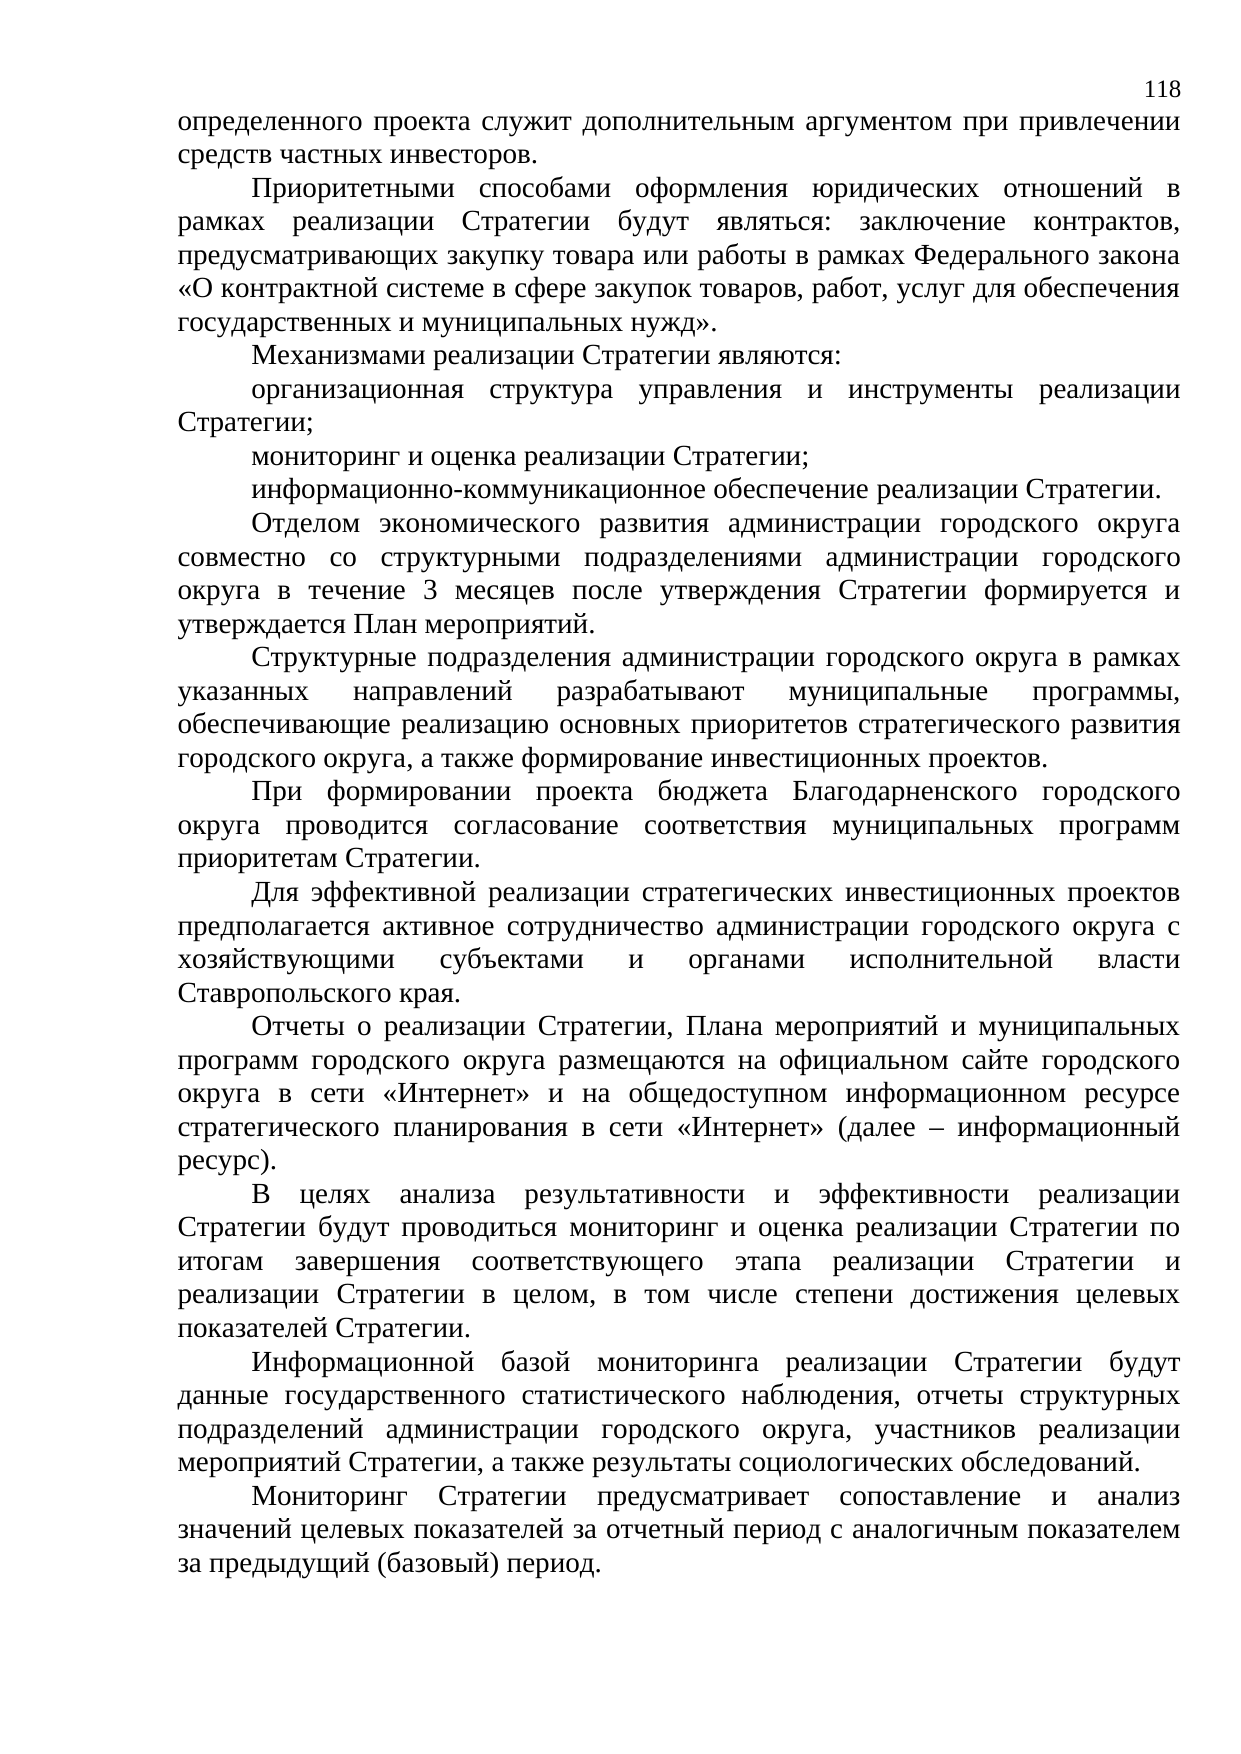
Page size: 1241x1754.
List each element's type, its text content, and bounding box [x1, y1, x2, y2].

text При формировании проекта бюджета Благодарненского городского округа проводится согласование соответствия муниципальных программ приоритетам Стратегии. [177, 773, 1181, 874]
text Приоритетными способами оформления юридических отношений в рамках реализации Стратегии будут являться: заключение контрактов, предусматривающих закупку товара или работы в рамках Федерального закона «О контрактной системе в сфере закупок товаров, работ, услуг для обеспечения государственных и муниципальных нужд». [177, 170, 1181, 337]
text Структурные подразделения администрации городского округа в рамках указанных направлений разрабатывают муниципальные программы, обеспечивающие реализацию основных приоритетов стратегического развития городского округа, а также формирование инвестиционных проектов. [177, 639, 1181, 773]
list мониторинг и оценка реализации Стратегии; [177, 438, 1181, 472]
list организационная структура управления и инструменты реализации Стратегии; [177, 371, 1181, 438]
text Для эффективной реализации стратегических инвестиционных проектов предполагается активное сотрудничество администрации городского округа с хозяйствующими субъектами и органами исполнительной власти Ставропольского края. [177, 874, 1181, 1008]
text Информационной базой мониторинга реализации Стратегии будут данные государственного статистического наблюдения, отчеты структурных подразделений администрации городского округа, участников реализации мероприятий Стратегии, а также результаты социологических обследований. [177, 1344, 1181, 1478]
list Механизмами реализации Стратегии являются: [177, 337, 1181, 371]
text В целях анализа результативности и эффективности реализации Стратегии будут проводиться мониторинг и оценка реализации Стратегии по итогам завершения соответствующего этапа реализации Стратегии и реализации Стратегии в целом, в том числе степени достижения целевых показателей Стратегии. [177, 1176, 1181, 1344]
list информационно-коммуникационное обеспечение реализации Стратегии. [177, 472, 1181, 505]
text Мониторинг Стратегии предусматривает сопоставление и анализ значений целевых показателей за отчетный период с аналогичным показателем за предыдущий (базовый) период. [177, 1478, 1181, 1578]
list Отделом экономического развития администрации городского округа совместно со структурными подразделениями администрации городского округа в течение 3 месяцев после утверждения Стратегии формируется и утверждается План мероприятий. [177, 505, 1181, 639]
text Отчеты о реализации Стратегии, Плана мероприятий и муниципальных программ городского округа размещаются на официальном сайте городского округа в сети «Интернет» и на общедоступном информационном ресурсе стратегического планирования в сети «Интернет» (далее – информационный ресурс). [177, 1008, 1181, 1176]
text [177, 103, 1181, 170]
